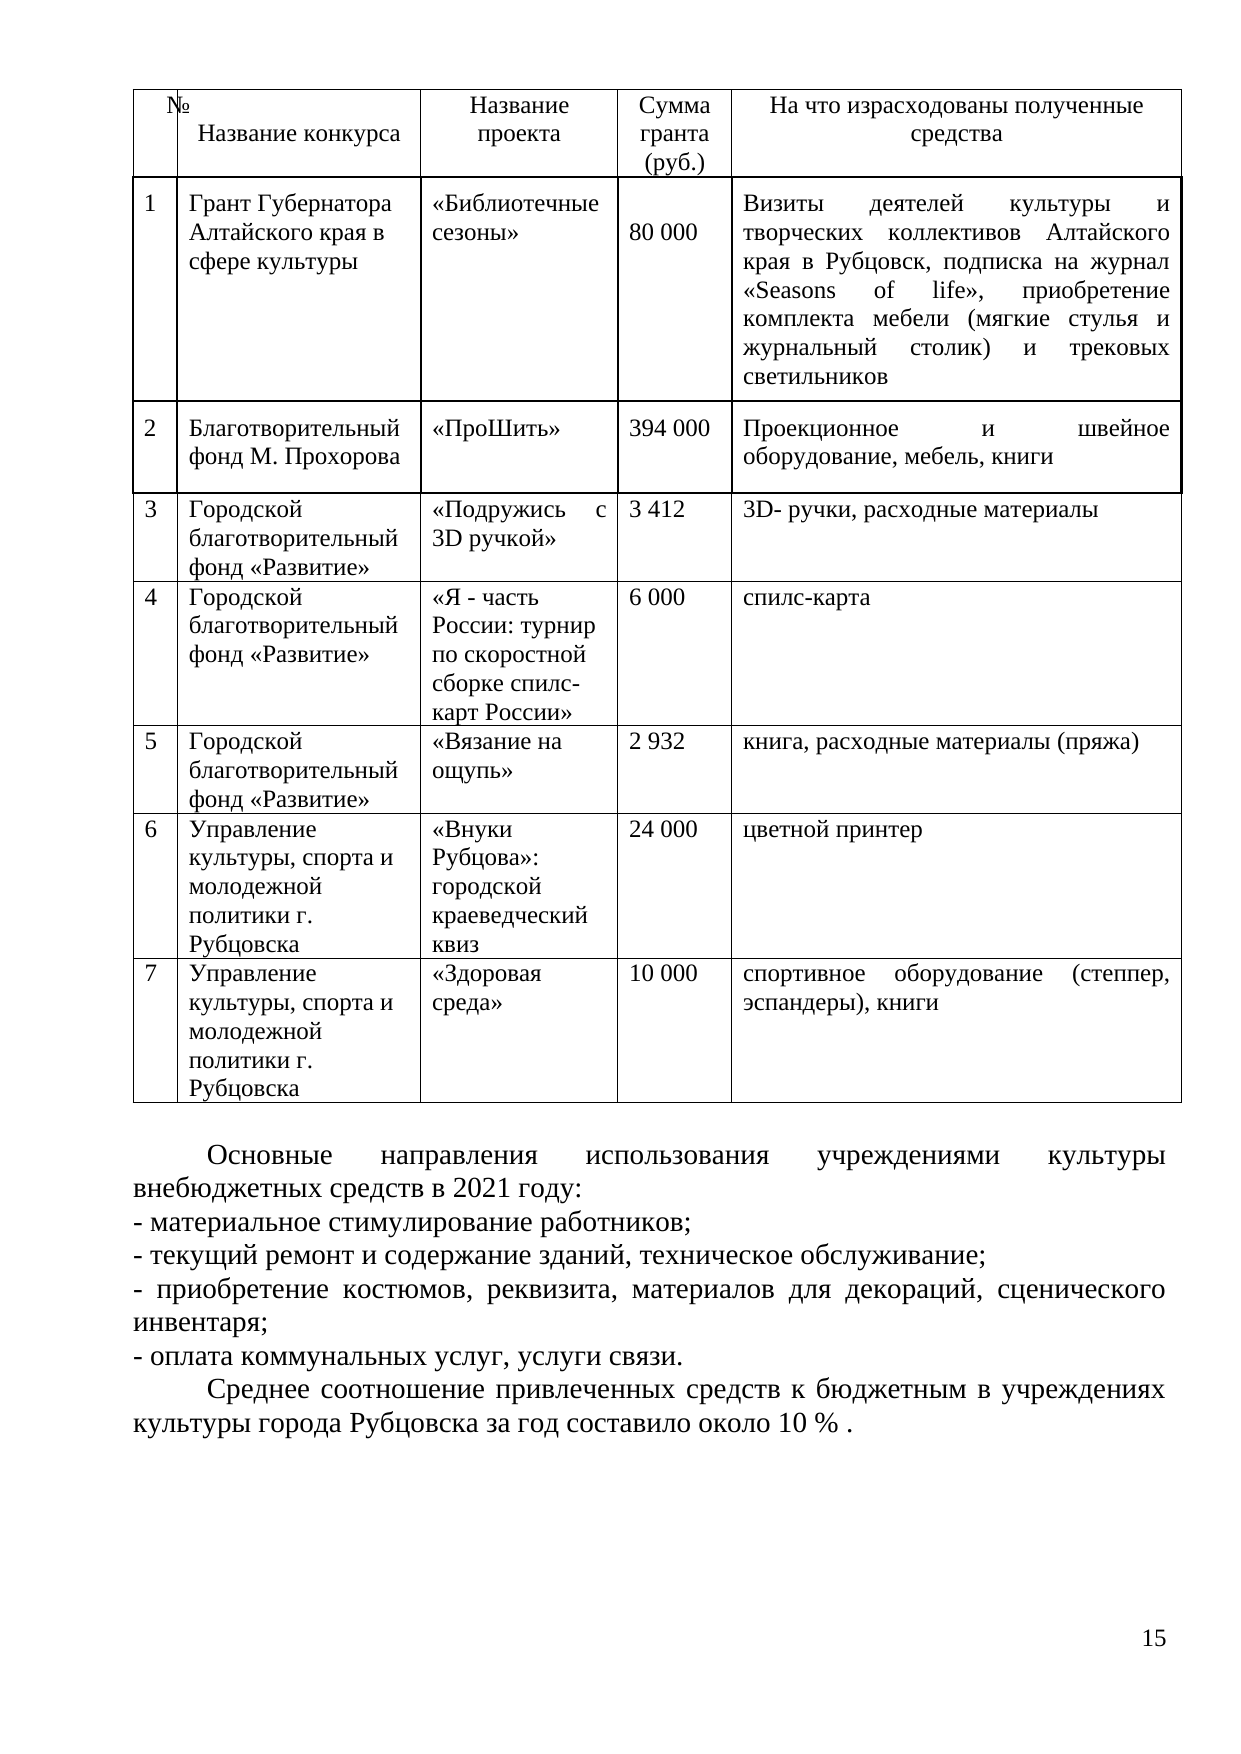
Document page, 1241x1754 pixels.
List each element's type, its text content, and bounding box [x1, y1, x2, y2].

table_cell 5 [134, 726, 177, 813]
table_cell цветной принтер [732, 814, 1181, 957]
table_cell 2 [134, 402, 176, 492]
table_cell Управление культуры, спорта и молодежной политики г. Рубцовска [178, 959, 420, 1102]
table_cell «Подружись с 3D ручкой» [421, 494, 617, 581]
table_cell Грант Губернатора Алтайского края в сфере культуры [178, 178, 420, 400]
table_header Название проекта [421, 90, 617, 176]
table_cell 1 [134, 178, 176, 400]
table_cell Благотворительный фонд М. Прохорова [178, 402, 420, 492]
table_cell «Я - часть России: турнир по скоростной сборке спилс-карт России» [421, 582, 617, 725]
table_header № [134, 90, 177, 176]
table_cell 394 000 [619, 402, 731, 492]
table_cell спилс-карта [732, 582, 1181, 725]
text - текущий ремонт и содержание зданий, техническое обслуживание; [133, 1237, 1166, 1271]
table_cell 3 [134, 494, 177, 581]
table_cell «Здоровая среда» [421, 959, 617, 1102]
table_cell «Вязание на ощупь» [421, 726, 617, 813]
table_cell Визиты деятелей культуры и творческих коллективов Алтайского края в Рубцовск, подписка на журнал «Seasons of life», приобретение комплекта мебели (мягкие стулья и журнальный столик) и трековых светильников [733, 178, 1180, 400]
table_cell Городской благотворительный фонд «Развитие» [178, 582, 420, 725]
table_cell 4 [134, 582, 177, 725]
table_cell 3 412 [618, 494, 731, 581]
table_cell 80 000 [619, 178, 731, 400]
table_cell 7 [134, 959, 177, 1102]
table_cell «Внуки Рубцова»: городской краеведческий квиз [421, 814, 617, 957]
text - материальное стимулирование работников; [133, 1204, 1166, 1237]
table_cell «ПроШить» [422, 402, 617, 492]
table_cell Управление культуры, спорта и молодежной политики г. Рубцовска [178, 814, 420, 957]
table_cell 6 000 [618, 582, 731, 725]
text - приобретение костюмов, реквизита, материалов для декораций, сценического инвентаря; [133, 1271, 1166, 1338]
text Основные направления использования учреждениями культуры внебюджетных средств в 2021 году: [133, 1137, 1166, 1204]
table_header Сумма гранта (руб.) [618, 90, 731, 176]
table_header Название конкурса [178, 90, 420, 176]
text - оплата коммунальных услуг, услуги связи. [133, 1338, 1166, 1372]
table_cell Городской благотворительный фонд «Развитие» [178, 726, 420, 813]
table_cell 2 932 [618, 726, 731, 813]
table_cell Проекционное и швейное оборудование, мебель, книги [733, 402, 1180, 492]
table_cell спортивное оборудование (степпер, эспандеры), книги [732, 959, 1181, 1102]
table_cell «Библиотечные сезоны» [422, 178, 617, 400]
table_header На что израсходованы полученные средства [732, 90, 1181, 176]
table_cell 10 000 [618, 959, 731, 1102]
list Среднее соотношение привлеченных средств к бюджетным в учреждениях культуры города Рубцовска за год составило около 10 % . [133, 1372, 1166, 1439]
table_cell книга, расходные материалы (пряжа) [732, 726, 1181, 813]
table_cell 24 000 [618, 814, 731, 957]
table_cell Городской благотворительный фонд «Развитие» [178, 494, 420, 581]
table_cell 6 [134, 814, 177, 957]
table_cell 3D- ручки, расходные материалы [732, 494, 1181, 581]
